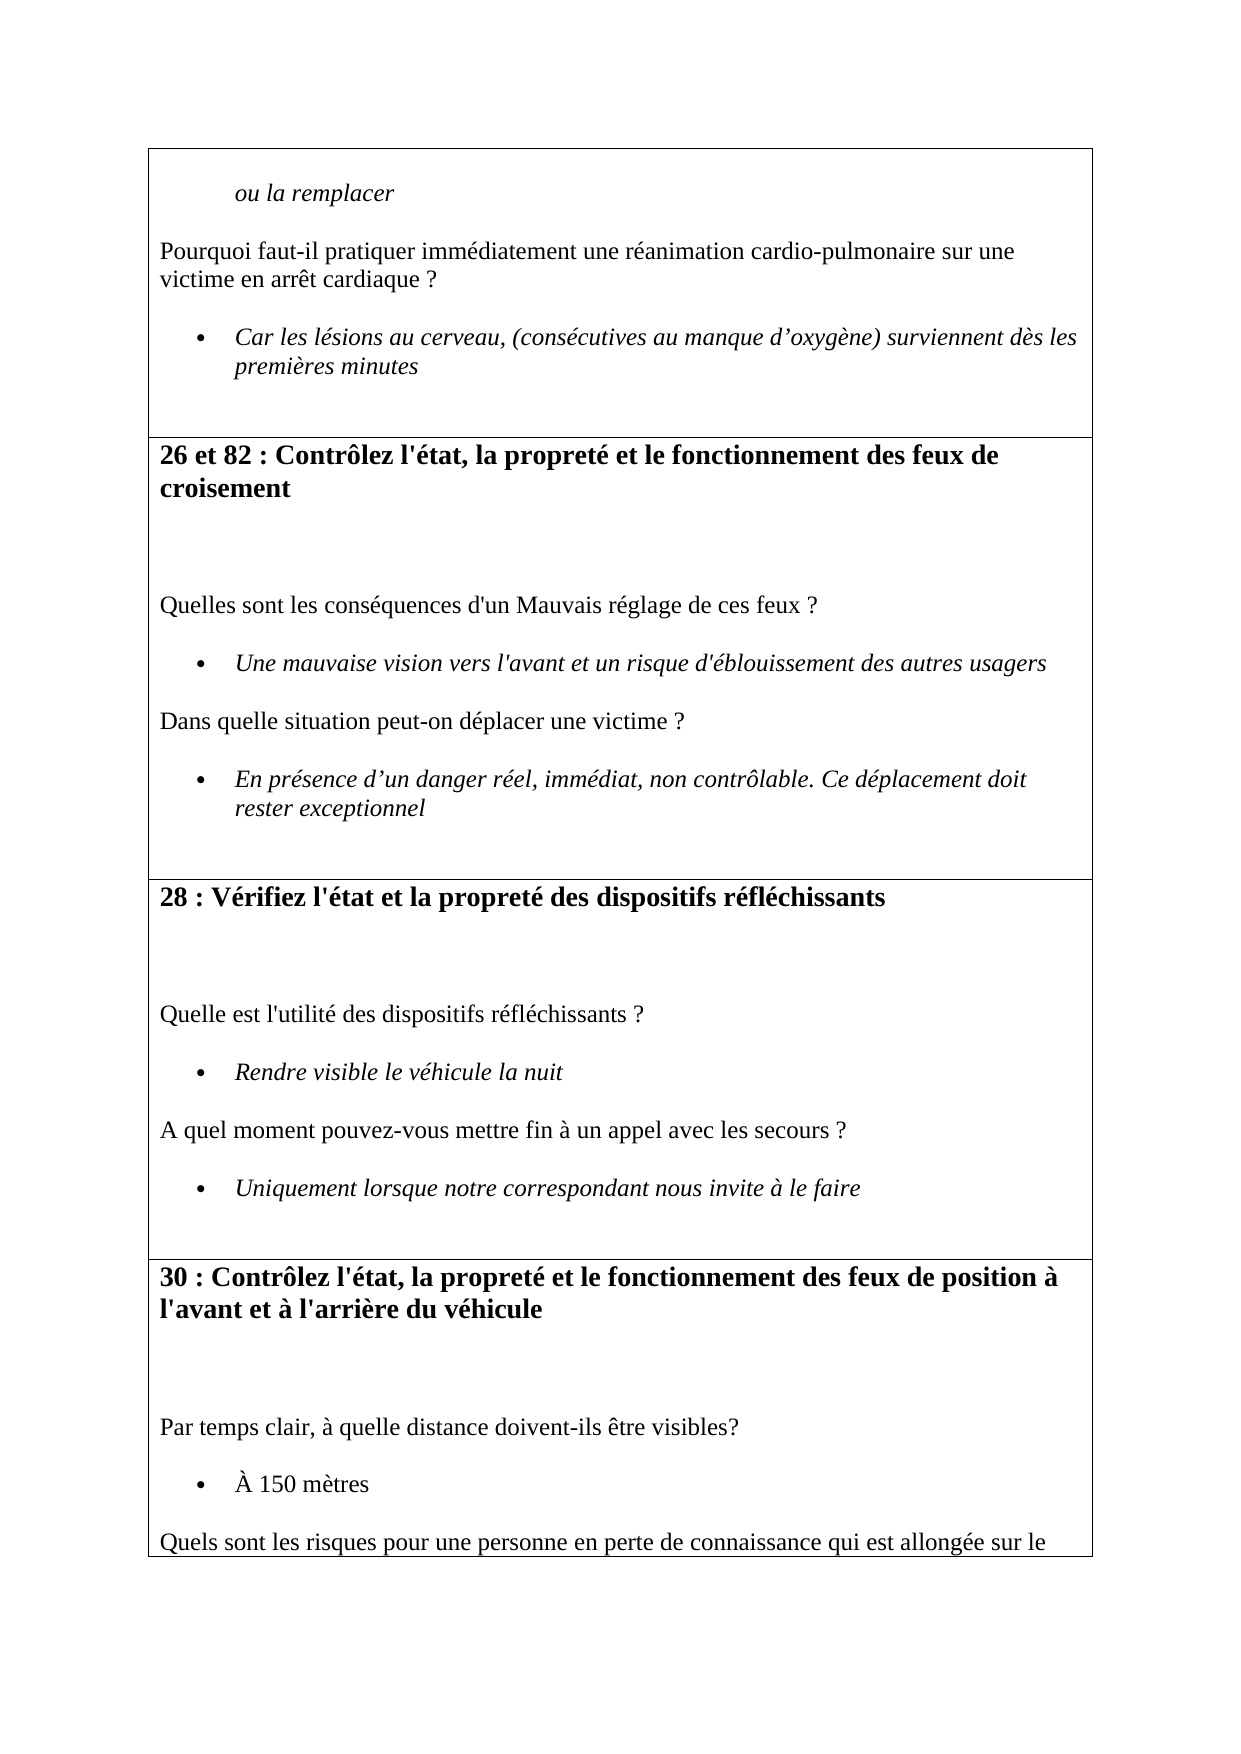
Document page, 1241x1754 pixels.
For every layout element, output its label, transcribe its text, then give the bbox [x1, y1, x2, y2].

table_cell 26 et 82 : Contrôlez l'état, la propreté et le fonctionnement des feux de croisement Quelles sont les conséquences d'un Mauvais réglage de ces feux ? Une mauvaise vision vers l'avant et un risque d'éblouissement des autres usagers Dans quelle situation peut-on déplacer une victime ? En présence d’un danger réel, immédiat, non contrôlable. Ce déplacement doit rester exceptionnel [149, 438, 1092, 878]
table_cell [149, 149, 1092, 437]
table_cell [149, 1260, 1092, 1556]
table_cell 28 : Vérifiez l'état et la propreté des dispositifs réfléchissants Quelle est l'utilité des dispositifs réfléchissants ? Rendre visible le véhicule la nuit A quel moment pouvez-vous mettre fin à un appel avec les secours ? Uniquement lorsque notre correspondant nous invite à le faire [149, 880, 1092, 1259]
